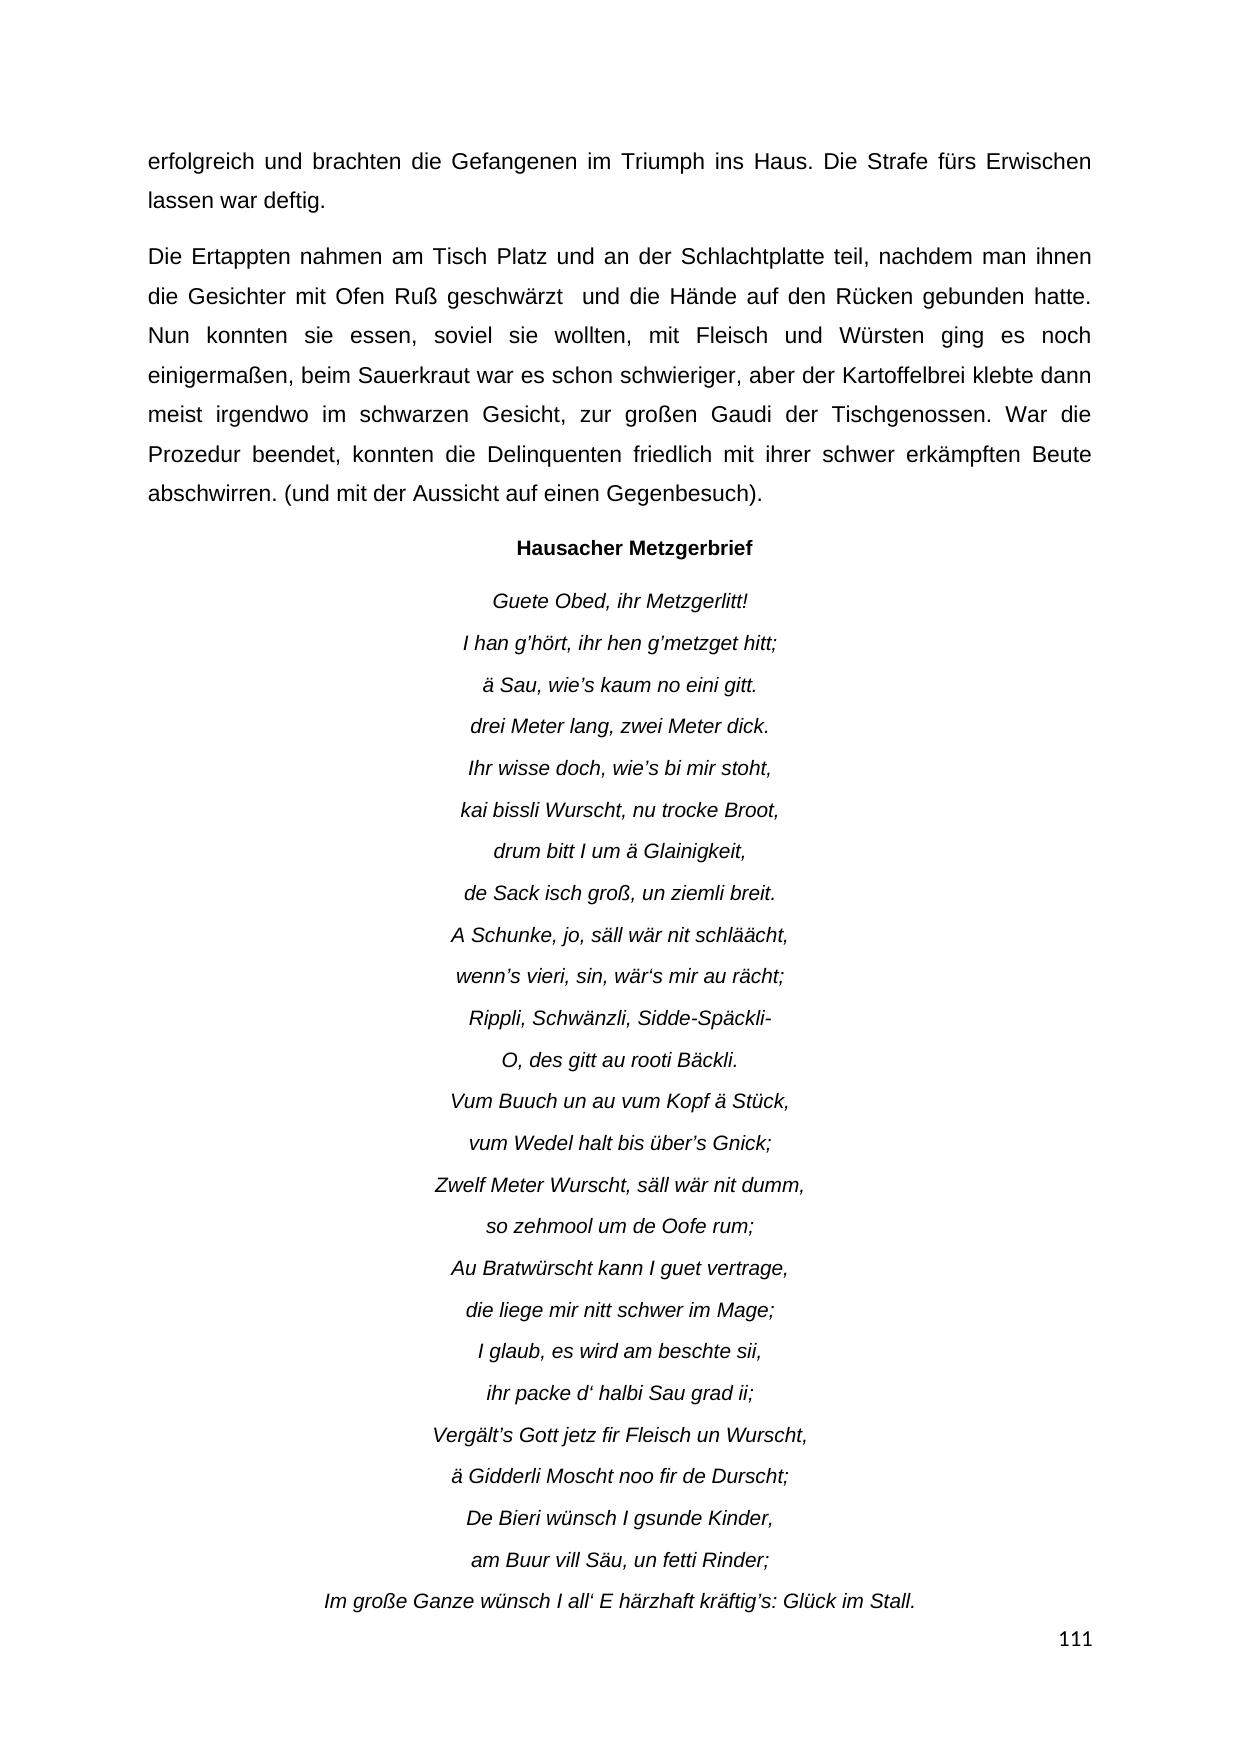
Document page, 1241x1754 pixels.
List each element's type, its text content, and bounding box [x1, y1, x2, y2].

text Au Bratwürscht kann I guet vertrage, [148, 1256, 1093, 1281]
text De Bieri wünsch I gsunde Kinder, [148, 1506, 1093, 1531]
text Vergält’s Gott jetz fir Fleisch un Wurscht, [148, 1422, 1093, 1447]
text vum Wedel halt bis über’s Gnick; [148, 1131, 1093, 1156]
text drei Meter lang, zwei Meter dick. [148, 714, 1093, 739]
text Rippli, Schwänzli, Sidde-Späckli- [148, 1006, 1093, 1031]
text ä Sau, wie’s kaum no eini gitt. [148, 672, 1093, 697]
text Im große Ganze wünsch I all‘ E härzhaft kräftig’s: Glück im Stall. [148, 1589, 1093, 1614]
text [148, 148, 1093, 213]
text wenn’s vieri, sin, wär‘s mir au rächt; [148, 964, 1093, 989]
text ihr packe d‘ halbi Sau grad ii; [148, 1381, 1093, 1406]
text drum bitt I um ä Glainigkeit, [148, 839, 1093, 864]
text I glaub, es wird am beschte sii, [148, 1339, 1093, 1364]
text de Sack isch groß, un ziemli breit. [148, 881, 1093, 906]
text Die Ertappten nahmen am Tisch Platz und an der Schlachtplatte teil, nachdem man ihnen die Gesichter mit Ofen Ruß geschwärzt und die Hände auf den Rücken gebunden hatte. Nun konnten sie essen, soviel sie wollten, mit Fleisch und Würsten ging es noch einigermaßen, beim Sauerkraut war es schon schwieriger, aber der Kartoffelbrei klebte dann meist irgendwo im schwarzen Gesicht, zur großen Gaudi der Tischgenossen. War die Prozedur beendet, konnten die Delinquenten friedlich mit ihrer schwer erkämpften Beute abschwirren. (und mit der Aussicht auf einen Gegenbesuch). [148, 243, 1093, 506]
text I han g’hört, ihr hen g’metzget hitt; [148, 631, 1093, 656]
text am Buur vill Säu, un fetti Rinder; [148, 1547, 1093, 1572]
text O, des gitt au rooti Bäckli. [148, 1047, 1093, 1072]
text Vum Buuch un au vum Kopf ä Stück, [148, 1089, 1093, 1114]
text Ihr wisse doch, wie’s bi mir stoht, [148, 756, 1093, 781]
text die liege mir nitt schwer im Mage; [148, 1297, 1093, 1322]
text Hausacher Metzgerbrief [443, 536, 1093, 560]
text ä Gidderli Moscht noo fir de Durscht; [148, 1464, 1093, 1489]
text Guete Obed, ihr Metzgerlitt! [148, 589, 1093, 614]
text kai bissli Wurscht, nu trocke Broot, [148, 797, 1093, 822]
text A Schunke, jo, säll wär nit schläächt, [148, 922, 1093, 947]
text Zwelf Meter Wurscht, säll wär nit dumm, [148, 1172, 1093, 1197]
text so zehmool um de Oofe rum; [148, 1214, 1093, 1239]
